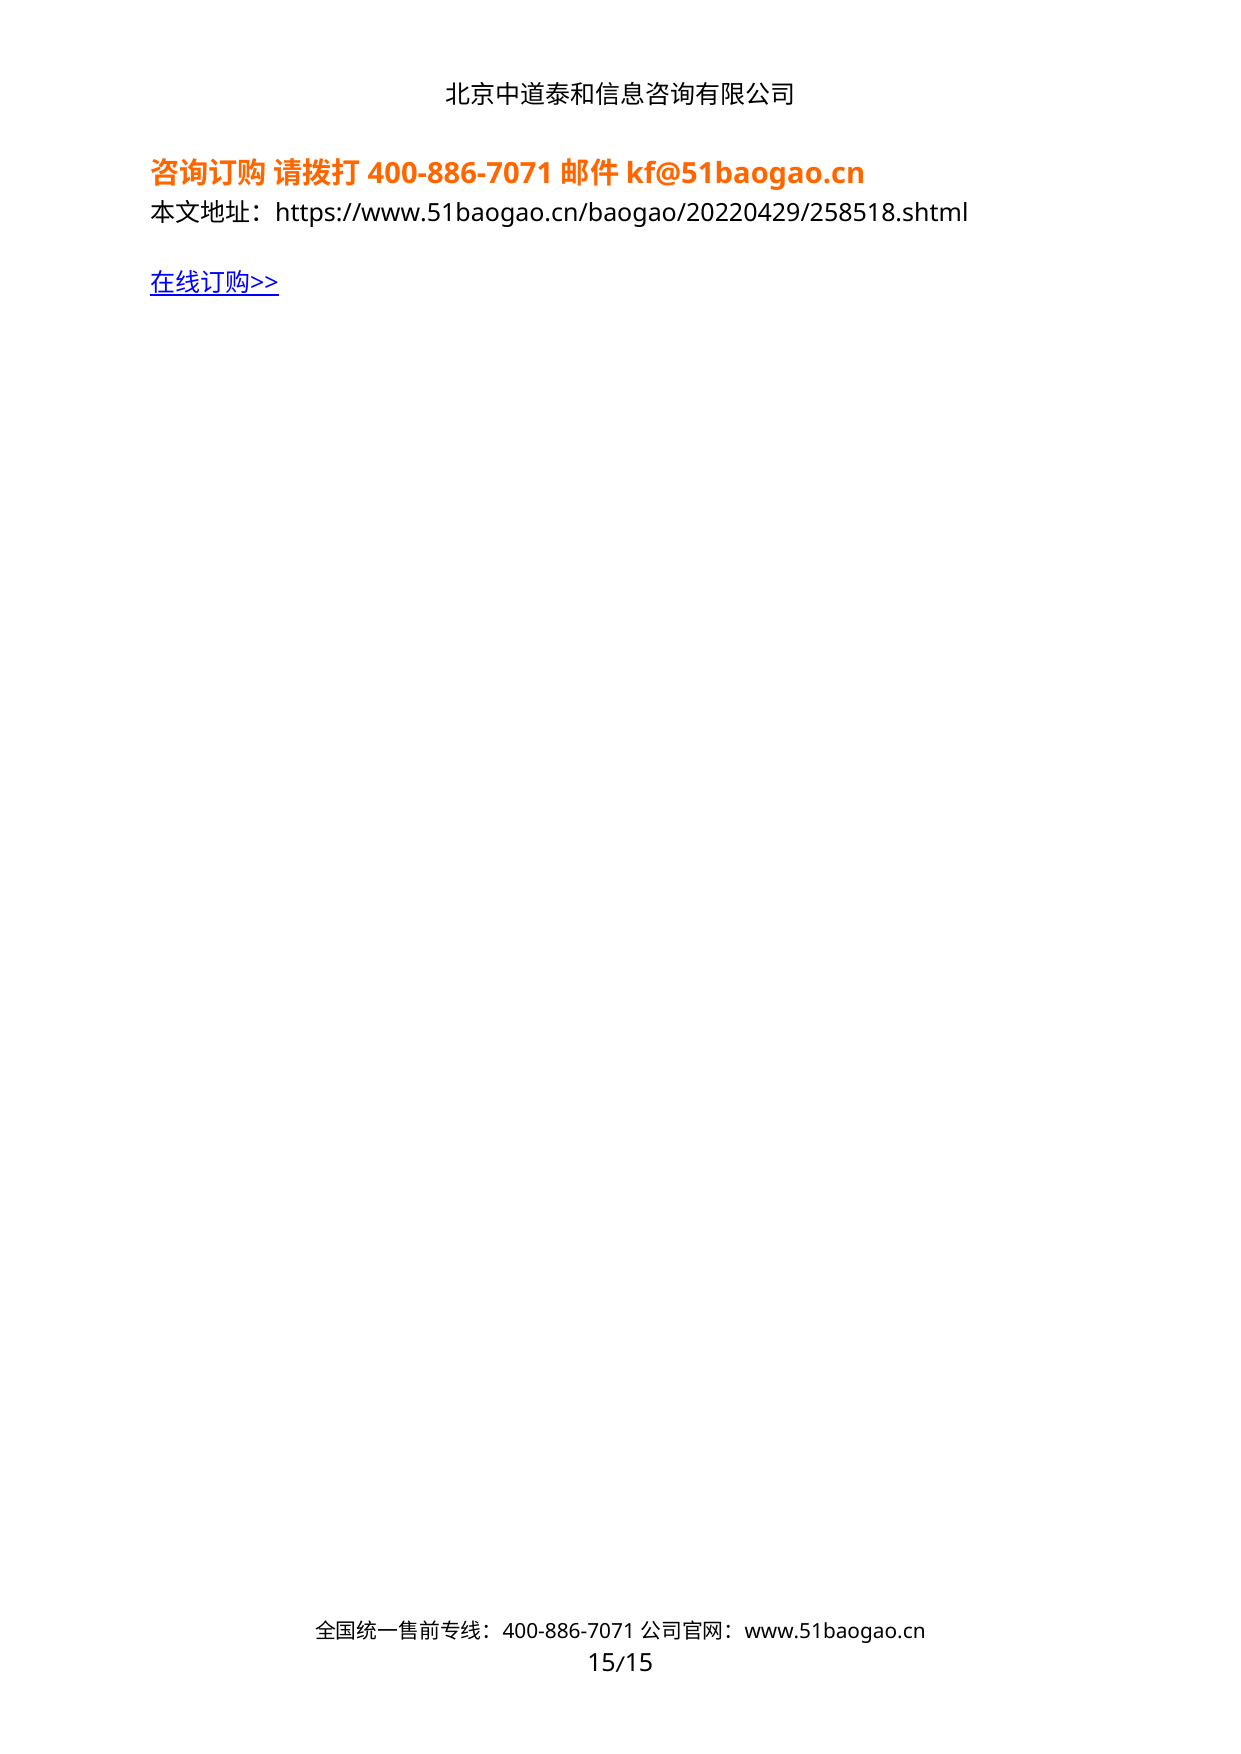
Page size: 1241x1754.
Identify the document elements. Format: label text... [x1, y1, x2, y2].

text 在线订购>> [150, 229, 1090, 299]
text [150, 150, 1090, 229]
